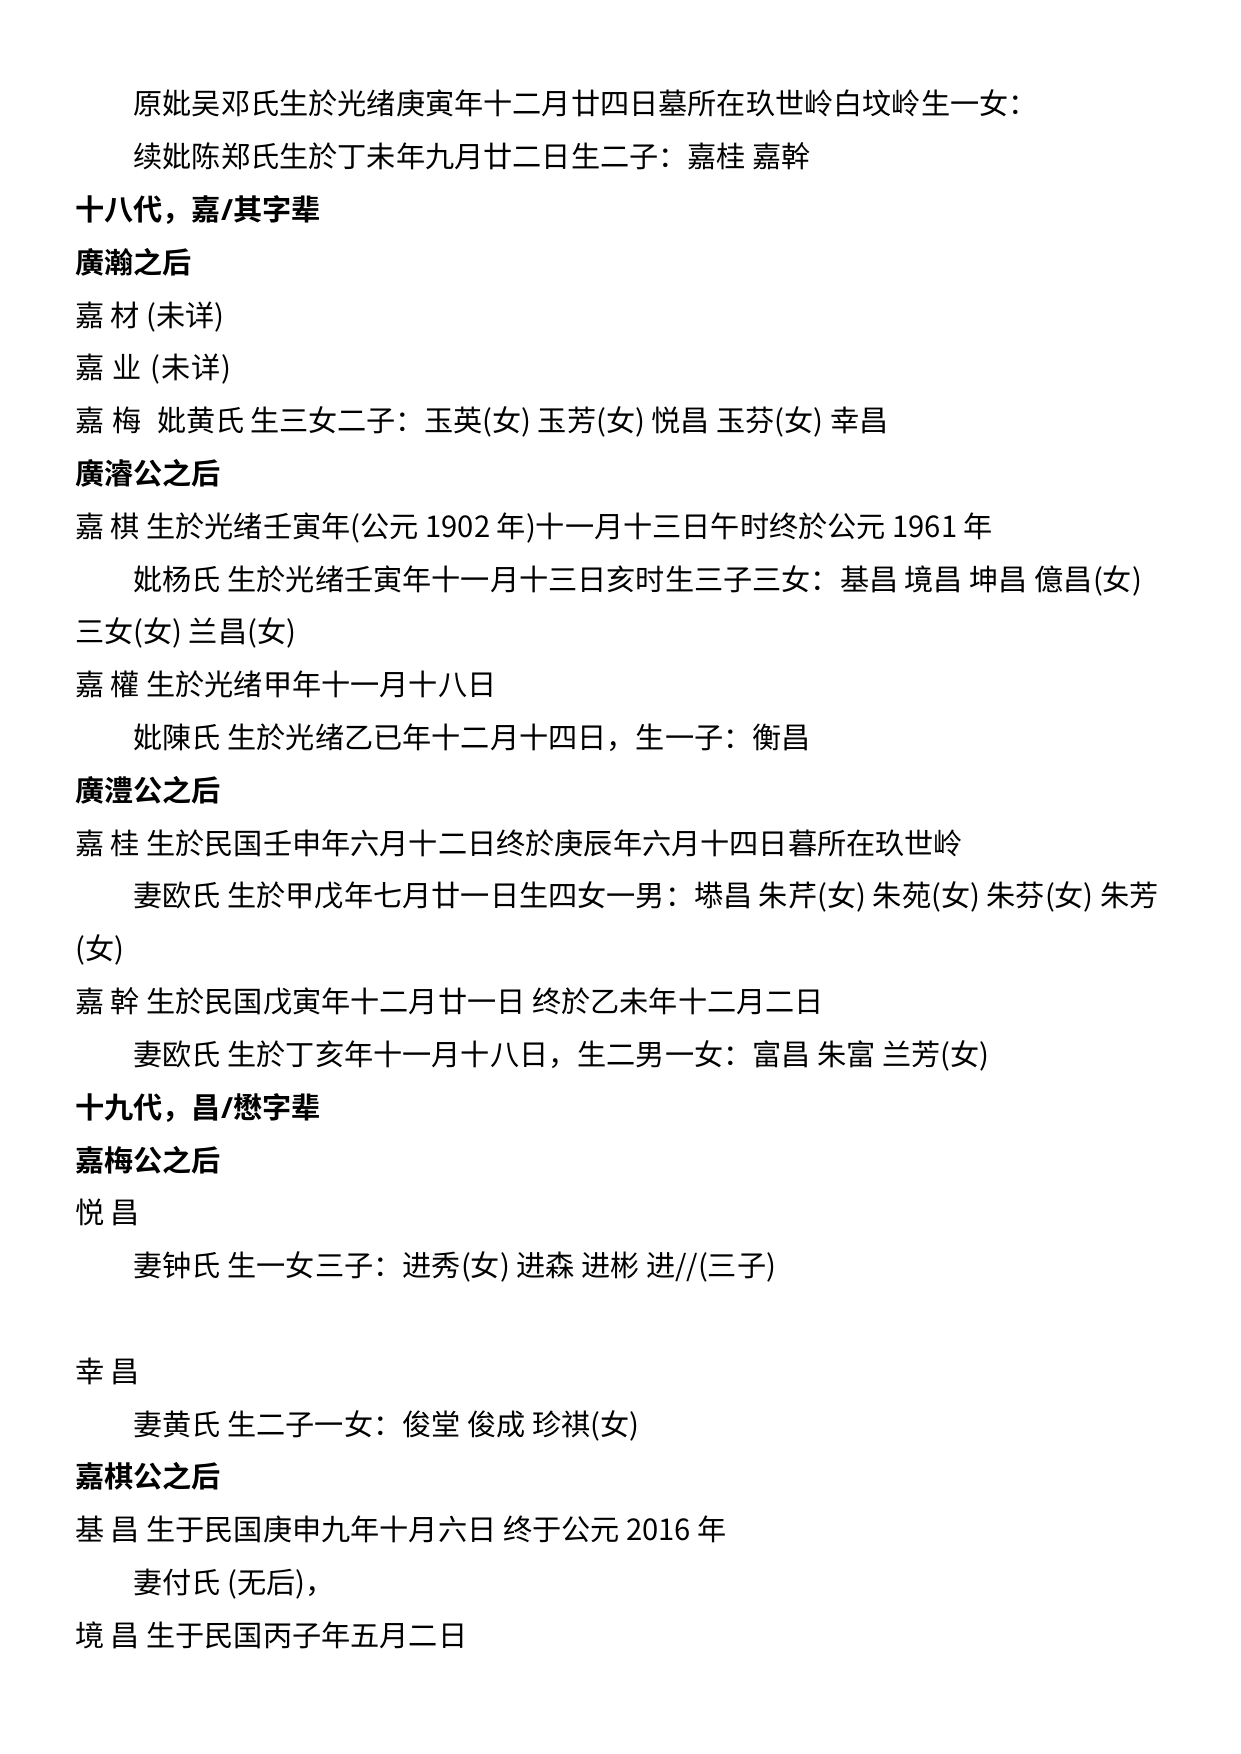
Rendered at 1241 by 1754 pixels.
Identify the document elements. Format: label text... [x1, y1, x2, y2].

text 妣杨氏 生於光绪壬寅年十一月十三日亥时生三子三女：基昌 境昌 坤昌 億昌(女) 三女(女) 兰昌(女) [75, 556, 1165, 651]
text 妻黄氏 生二子一女：俊堂 俊成 珍祺(女) [75, 1401, 1165, 1443]
text 十八代，嘉/其字辈 [75, 186, 1165, 229]
text 妻欧氏 生於甲戊年七月廿一日生四女一男：塨昌 朱芹(女) 朱苑(女) 朱芬(女) 朱芳(女) [75, 873, 1165, 968]
text 十九代，昌/懋字辈 [75, 1084, 1165, 1127]
text 妣陳氏 生於光绪乙已年十二月十四日，生一子：衡昌 [75, 714, 1165, 757]
text 嘉棋公之后 [75, 1454, 1165, 1496]
text 嘉 權 生於光绪甲年十一月十八日 [75, 662, 1165, 704]
text 嘉 梅 妣黄氏 生三女二子：玉英(女) 玉芳(女) 悦昌 玉芬(女) 幸昌 [75, 398, 1165, 440]
text 基 昌 生于民国庚申九年十月六日 终于公元 2016 年 [75, 1507, 1165, 1549]
text 嘉 幹 生於民国戊寅年十二月廿一日 终於乙未年十二月二日 [75, 979, 1165, 1021]
text 悦 昌 [75, 1190, 1165, 1232]
text 妻付氏 (无后)， [75, 1560, 1165, 1602]
text 嘉梅公之后 [75, 1137, 1165, 1179]
text 廣瀚之后 [75, 239, 1165, 282]
text 境 昌 生于民国丙子年五月二日 [75, 1612, 1165, 1655]
text 幸 昌 [75, 1348, 1165, 1391]
text 原妣吴邓氏生於光绪庚寅年十二月廿四日墓所在玖世岭白坟岭生一女： [75, 81, 1165, 123]
text 廣濬公之后 [75, 451, 1165, 493]
text 妻欧氏 生於丁亥年十一月十八日，生二男一女：富昌 朱富 兰芳(女) [75, 1031, 1165, 1074]
text 妻钟氏 生一女三子：进秀(女) 进森 进彬 进//(三子) [75, 1243, 1165, 1285]
text 嘉 桂 生於民国壬申年六月十二日终於庚辰年六月十四日暮所在玖世岭 [75, 820, 1165, 862]
text 嘉 棋 生於光绪壬寅年(公元 1902 年)十一月十三日午时终於公元 1961 年 [75, 503, 1165, 546]
text 廣澧公之后 [75, 767, 1165, 810]
text 嘉 材 (未详) [75, 292, 1165, 334]
text 嘉 业 (未详) [75, 345, 1165, 387]
text 续妣陈郑氏生於丁未年九月廿二日生二子：嘉桂 嘉幹 [75, 133, 1165, 176]
